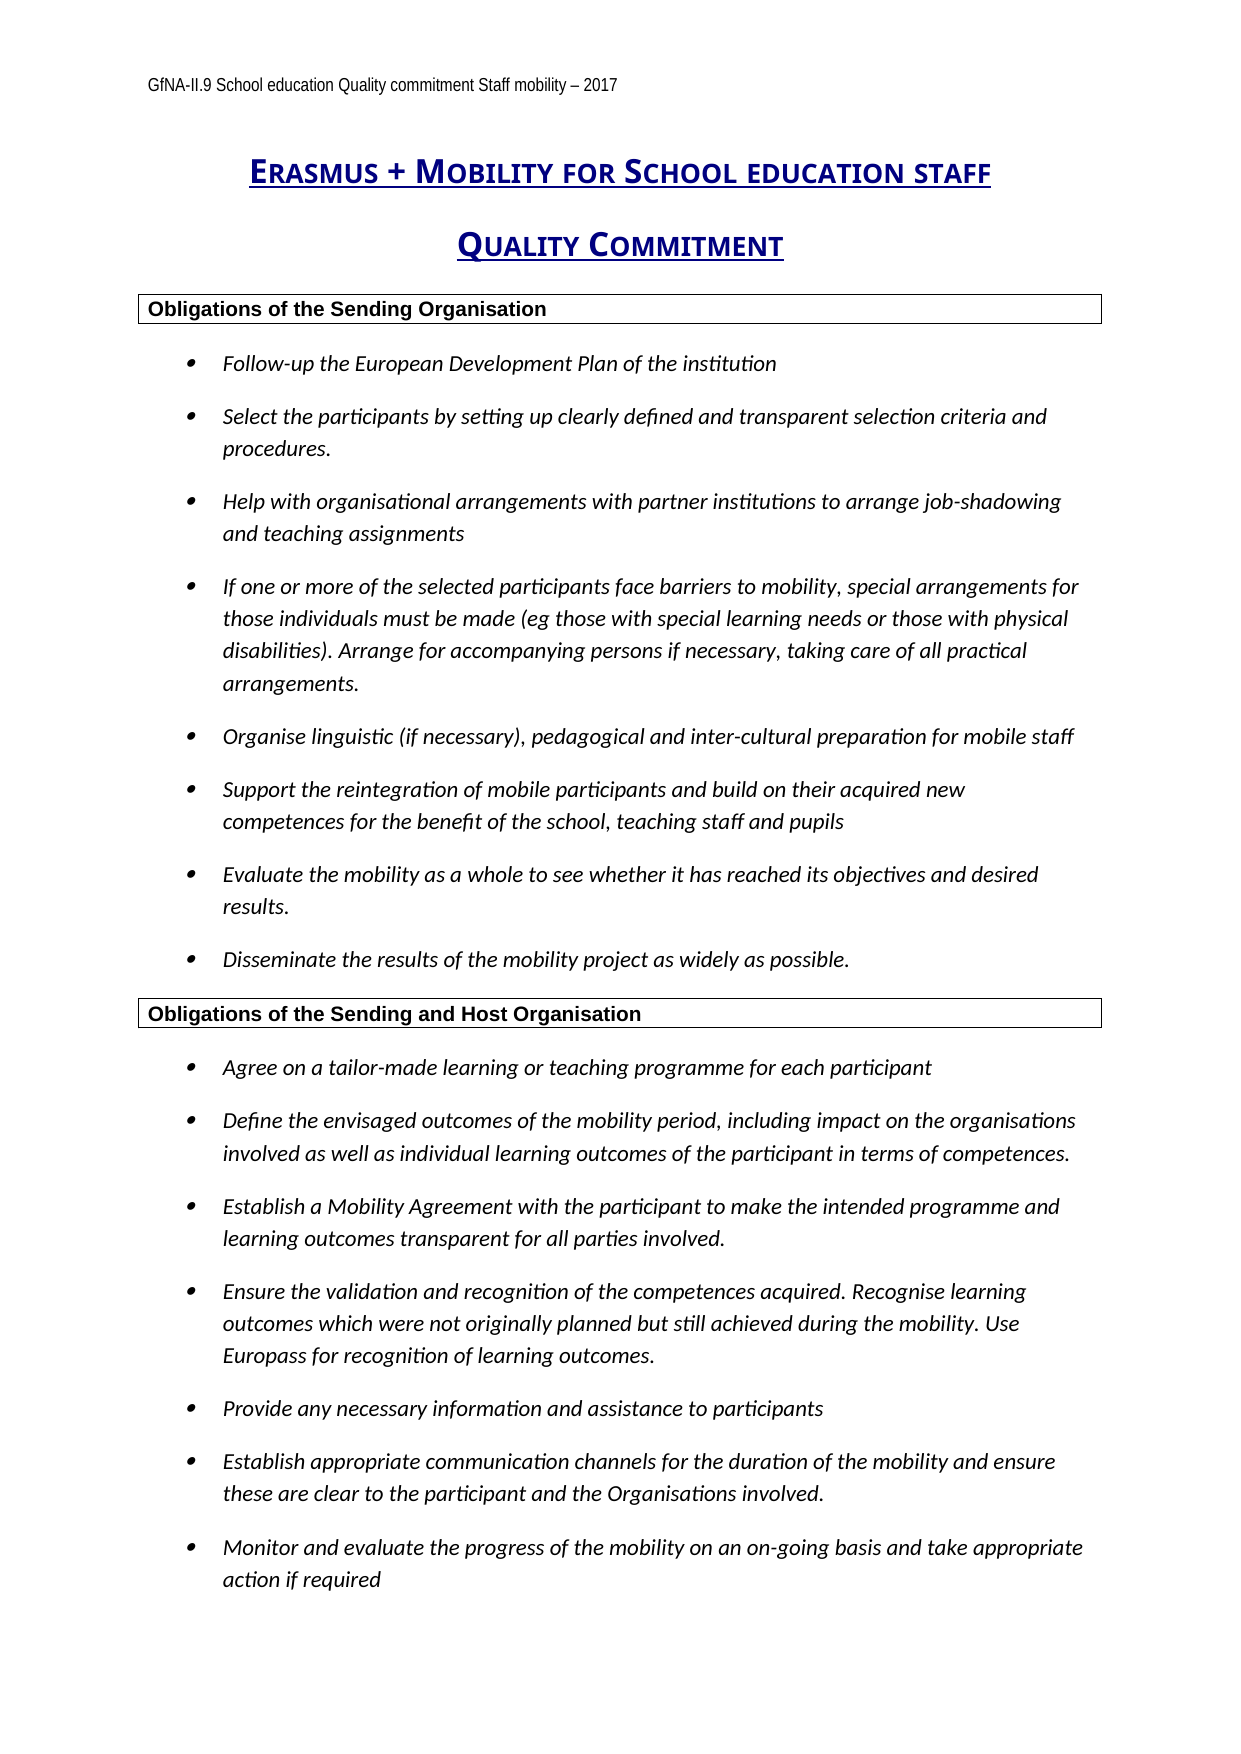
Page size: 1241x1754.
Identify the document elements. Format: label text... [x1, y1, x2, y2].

list Ensure the validation and recognition of the competences acquired. Recognise learning outcomes which were not originally planned but still achieved during the mobility. Use Europass for recognition of learning outcomes. [185, 1277, 1093, 1369]
list Select the participants by setting up clearly defined and transparent selection criteria and procedures. [185, 402, 1093, 462]
list Support the reintegration of mobile participants and build on their acquired new competences for the benefit of the school, teaching staff and pupils [185, 775, 1093, 835]
list Help with organisational arrangements with partner institutions to arrange job-shadowing and teaching assignments [185, 487, 1093, 547]
text Erasmus + Mobility for School education staff [148, 148, 1093, 193]
list Provide any necessary information and assistance to participants [185, 1394, 1093, 1422]
text Obligations of the Sending and Host Organisation [139, 999, 1101, 1027]
text Obligations of the Sending Organisation [139, 295, 1101, 323]
list Disseminate the results of the mobility project as widely as possible. [185, 945, 1093, 973]
list Establish appropriate communication channels for the duration of the mobility and ensure these are clear to the participant and the Organisations involved. [185, 1447, 1093, 1508]
list Agree on a tailor-made learning or teaching programme for each participant [185, 1053, 1093, 1082]
list Organise linguistic (if necessary), pedagogical and inter-cultural preparation for mobile staff [185, 722, 1093, 750]
list Establish a Mobility Agreement with the participant to make the intended programme and learning outcomes transparent for all parties involved. [185, 1192, 1093, 1252]
list Follow-up the European Development Plan of the institution [185, 349, 1093, 377]
list Monitor and evaluate the progress of the mobility on an on-going basis and take appropriate action if required [185, 1533, 1093, 1593]
text Quality Commitment [148, 221, 1093, 266]
list Evaluate the mobility as a whole to see whether it has reached its objectives and desired results. [185, 860, 1093, 920]
list Define the envisaged outcomes of the mobility period, including impact on the organisations involved as well as individual learning outcomes of the participant in terms of competences. [185, 1107, 1093, 1167]
list If one or more of the selected participants face barriers to mobility, special arrangements for those individuals must be made (eg those with special learning needs or those with physical disabilities). Arrange for accompanying persons if necessary, taking care of all practical arrangements. [185, 572, 1093, 697]
